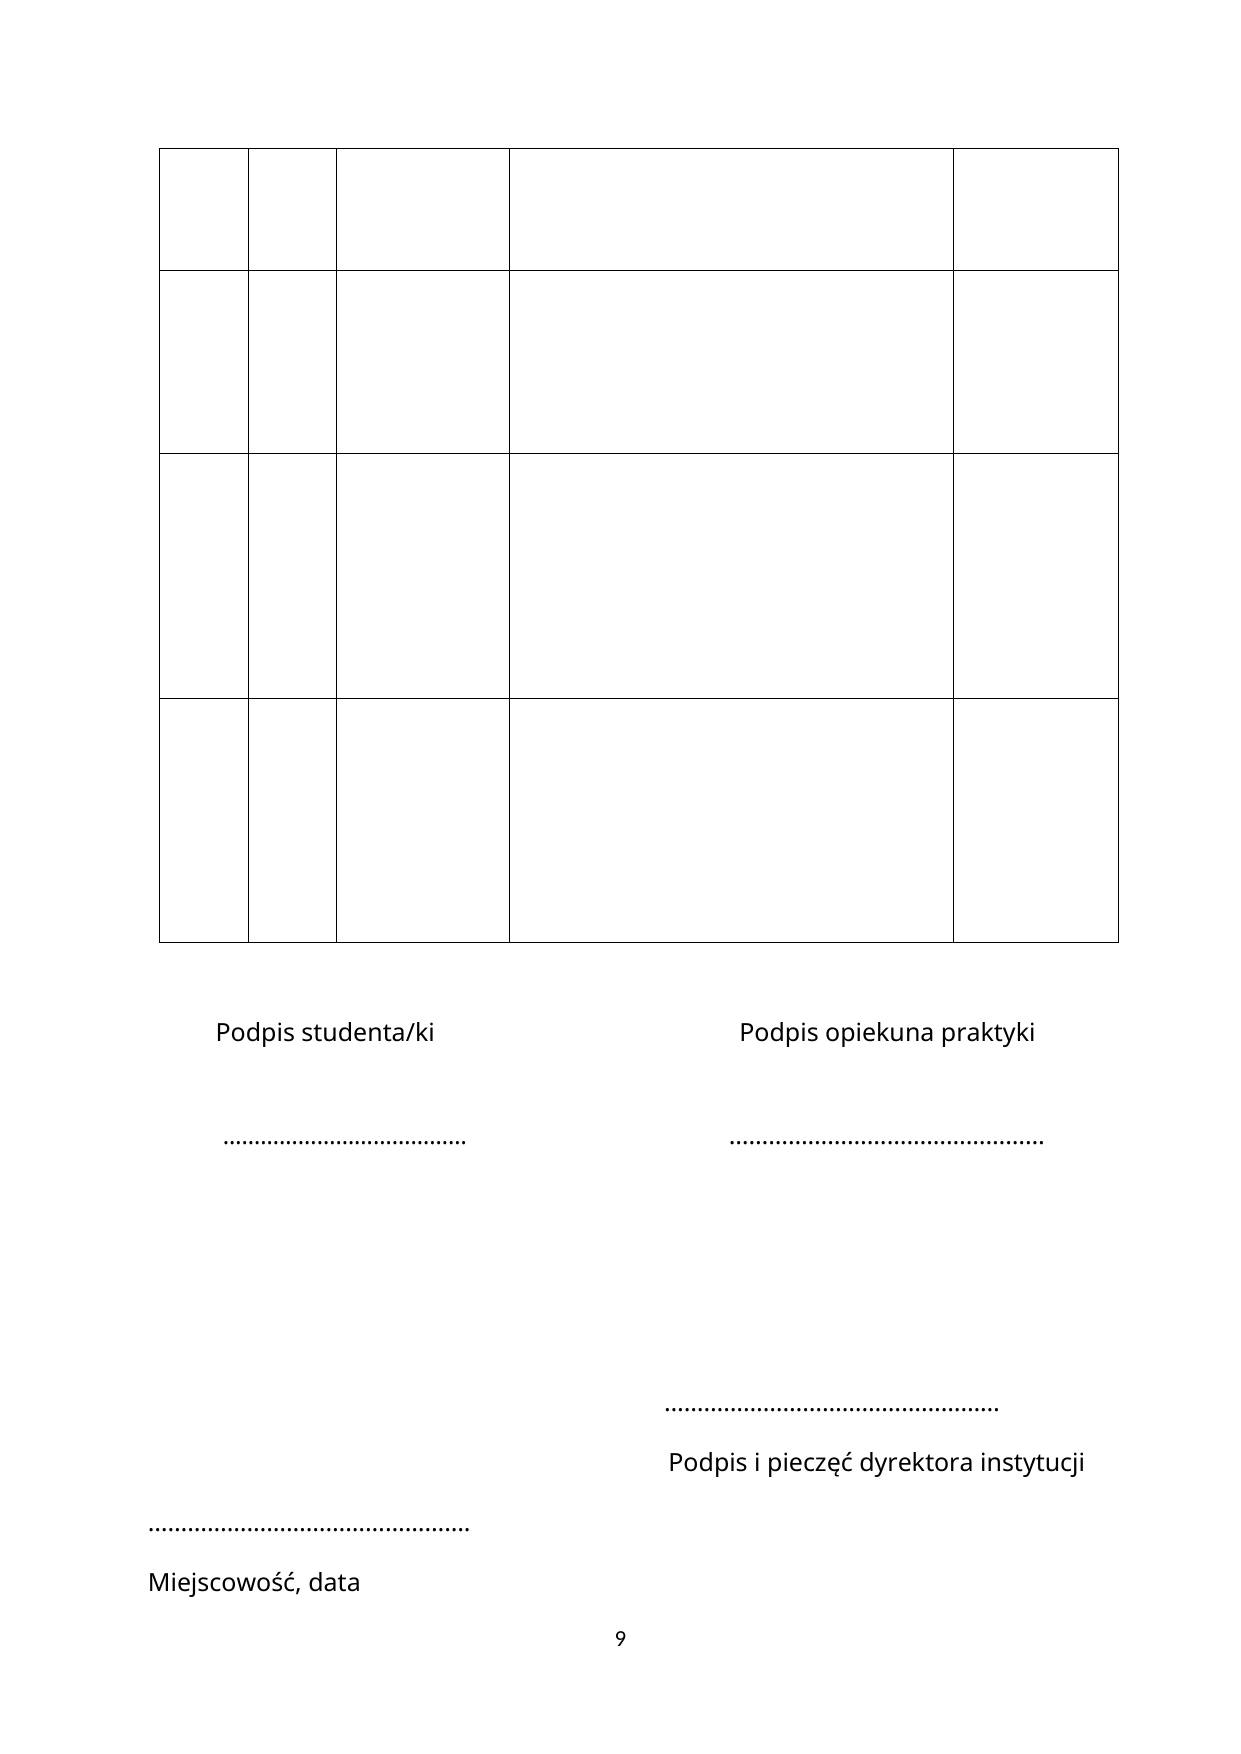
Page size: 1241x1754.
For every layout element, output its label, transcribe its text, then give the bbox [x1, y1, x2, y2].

table_header [337, 149, 509, 270]
table_cell [160, 699, 248, 942]
table_header [954, 149, 1118, 270]
table_cell [510, 454, 953, 698]
text ………………………………… ………………………………………… [223, 1117, 1093, 1191]
table_cell [249, 271, 336, 453]
text Miejscowość, data [148, 1564, 1093, 1598]
text Podpis i pieczęć dyrektora instytucji [223, 1444, 1093, 1478]
table_cell [337, 454, 509, 698]
table_header [510, 149, 953, 270]
table_header [160, 149, 248, 270]
text …………………………………………. [148, 1504, 1093, 1538]
text …………………………………………… [223, 1384, 1093, 1418]
table_cell [510, 699, 953, 942]
table_cell [954, 699, 1118, 942]
text Podpis studenta/ki Podpis opiekuna praktyki [215, 1015, 1093, 1049]
table_cell [954, 454, 1118, 698]
table_cell [954, 271, 1118, 453]
table_cell [160, 454, 248, 698]
table_cell [249, 454, 336, 698]
table_cell [337, 271, 509, 453]
table_cell [160, 271, 248, 453]
table_header [249, 149, 336, 270]
table_cell [337, 699, 509, 942]
table_cell [249, 699, 336, 942]
table_cell [510, 271, 953, 453]
